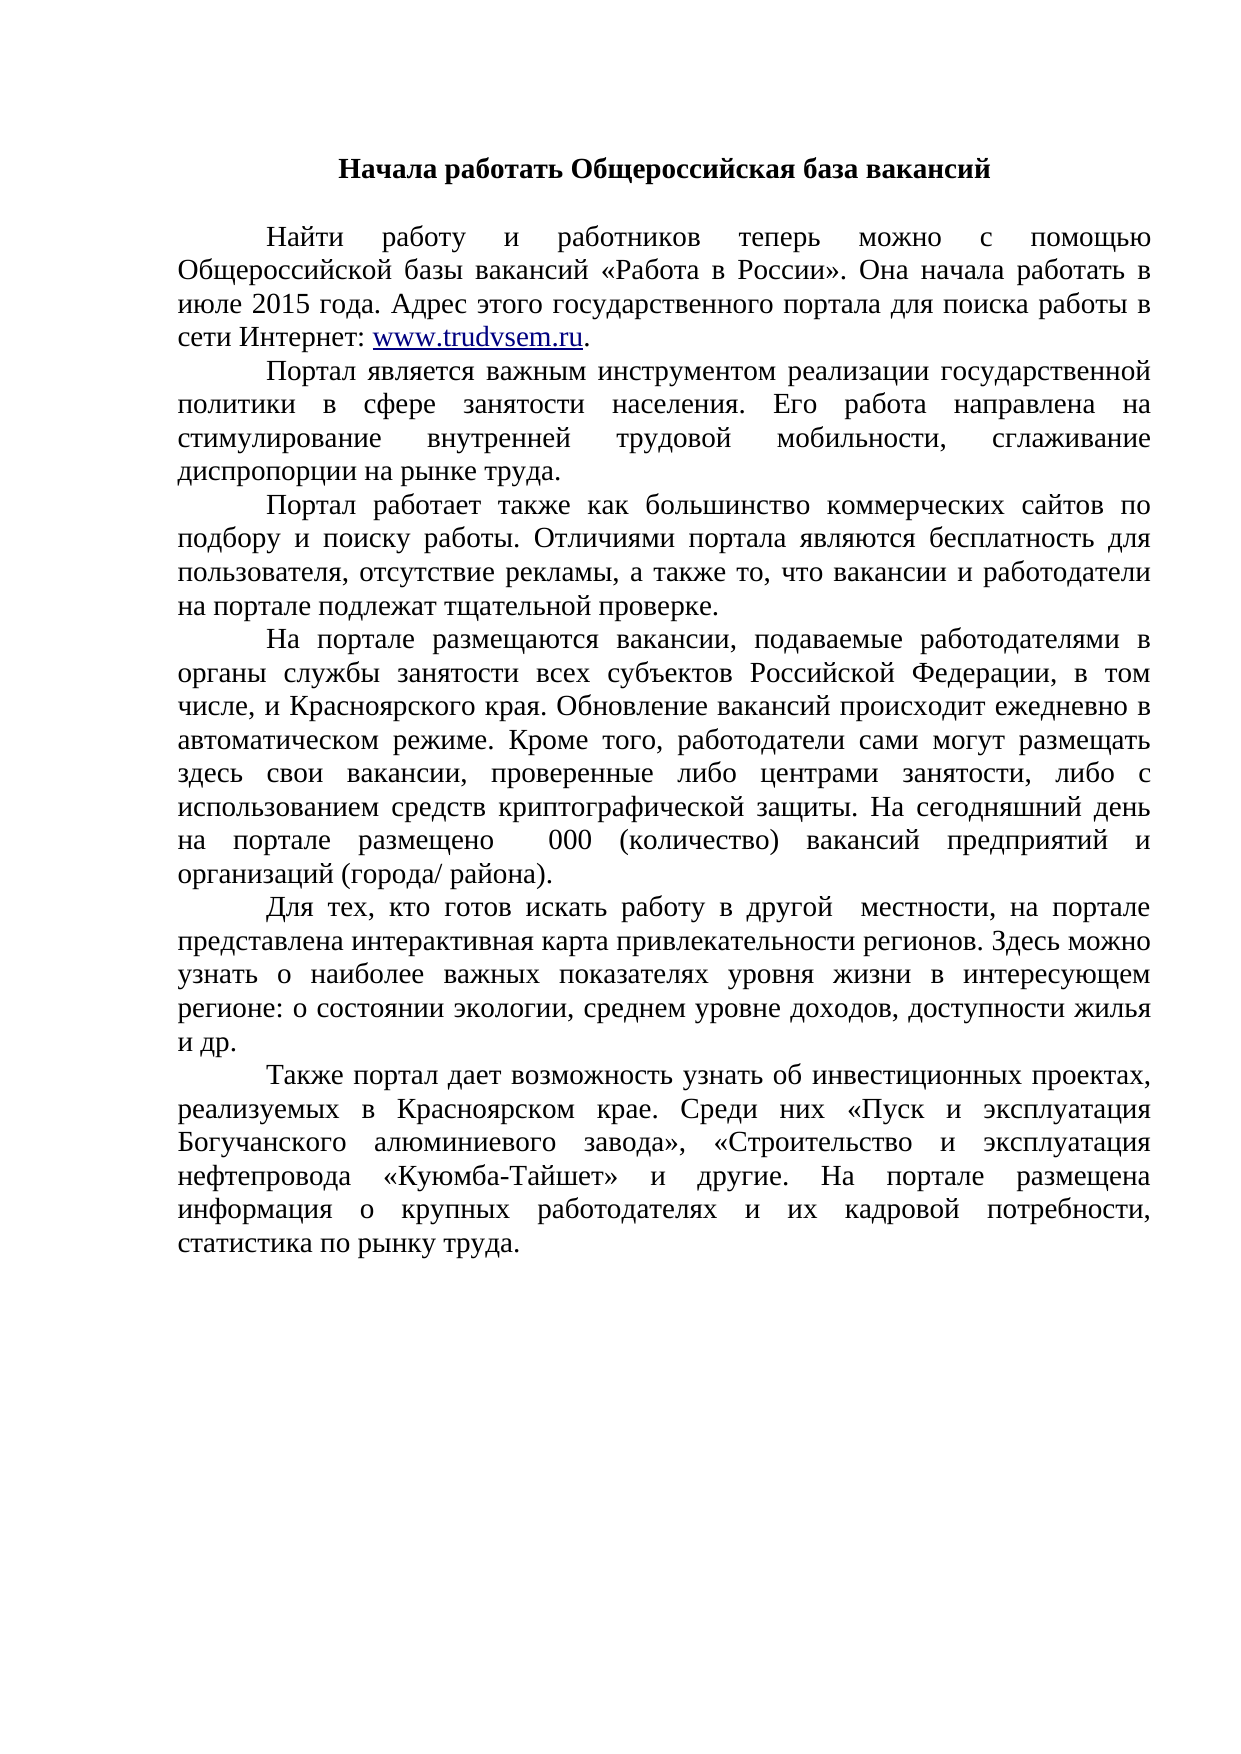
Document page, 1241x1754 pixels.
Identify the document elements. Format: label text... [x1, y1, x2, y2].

text Также портал дает возможность узнать об инвестиционных проектах, реализуемых в Красноярском крае. Среди них «Пуск и эксплуатация Богучанского алюминиевого завода», «Строительство и эксплуатация нефтепровода «Куюмба-Тайшет» и другие. На портале размещена информация о крупных работодателях и их кадровой потребности, статистика по рынку труда. [177, 1057, 1152, 1258]
text На портале размещаются вакансии, подаваемые работодателями в органы службы занятости всех субъектов Российской Федерации, в том числе, и Красноярского края. Обновление вакансий происходит ежедневно в автоматическом режиме. Кроме того, работодатели сами могут размещать здесь свои вакансии, проверенные либо центрами занятости, либо с использованием средств криптографической защиты. На сегодняшний день на портале размещено 000 (количество) вакансий предприятий и организаций (города/ района). [177, 621, 1152, 889]
text Портал является важным инструментом реализации государственной политики в сфере занятости населения. Его работа направлена на стимулирование внутренней трудовой мобильности, сглаживание диспропорции на рынке труда. [177, 353, 1152, 487]
text Для тех, кто готов искать работу в другой местности, на портале представлена интерактивная карта привлекательности регионов. Здесь можно узнать о наиболее важных показателях уровня жизни в интересующем регионе: о состоянии экологии, среднем уровне доходов, доступности жилья и др. [177, 889, 1152, 1057]
text Портал работает также как большинство коммерческих сайтов по подбору и поиску работы. Отличиями портала являются бесплатность для пользователя, отсутствие рекламы, а также то, что вакансии и работодатели на портале подлежат тщательной проверке. [177, 487, 1152, 621]
text Найти работу и работников теперь можно с помощью Общероссийской базы вакансий «Работа в России». Она начала работать в июле 2015 года. Адрес этого государственного портала для поиска работы в сети Интернет: www.trudvsem.ru. [177, 219, 1152, 353]
text Начала работать Общероссийская база вакансий [177, 152, 1152, 185]
